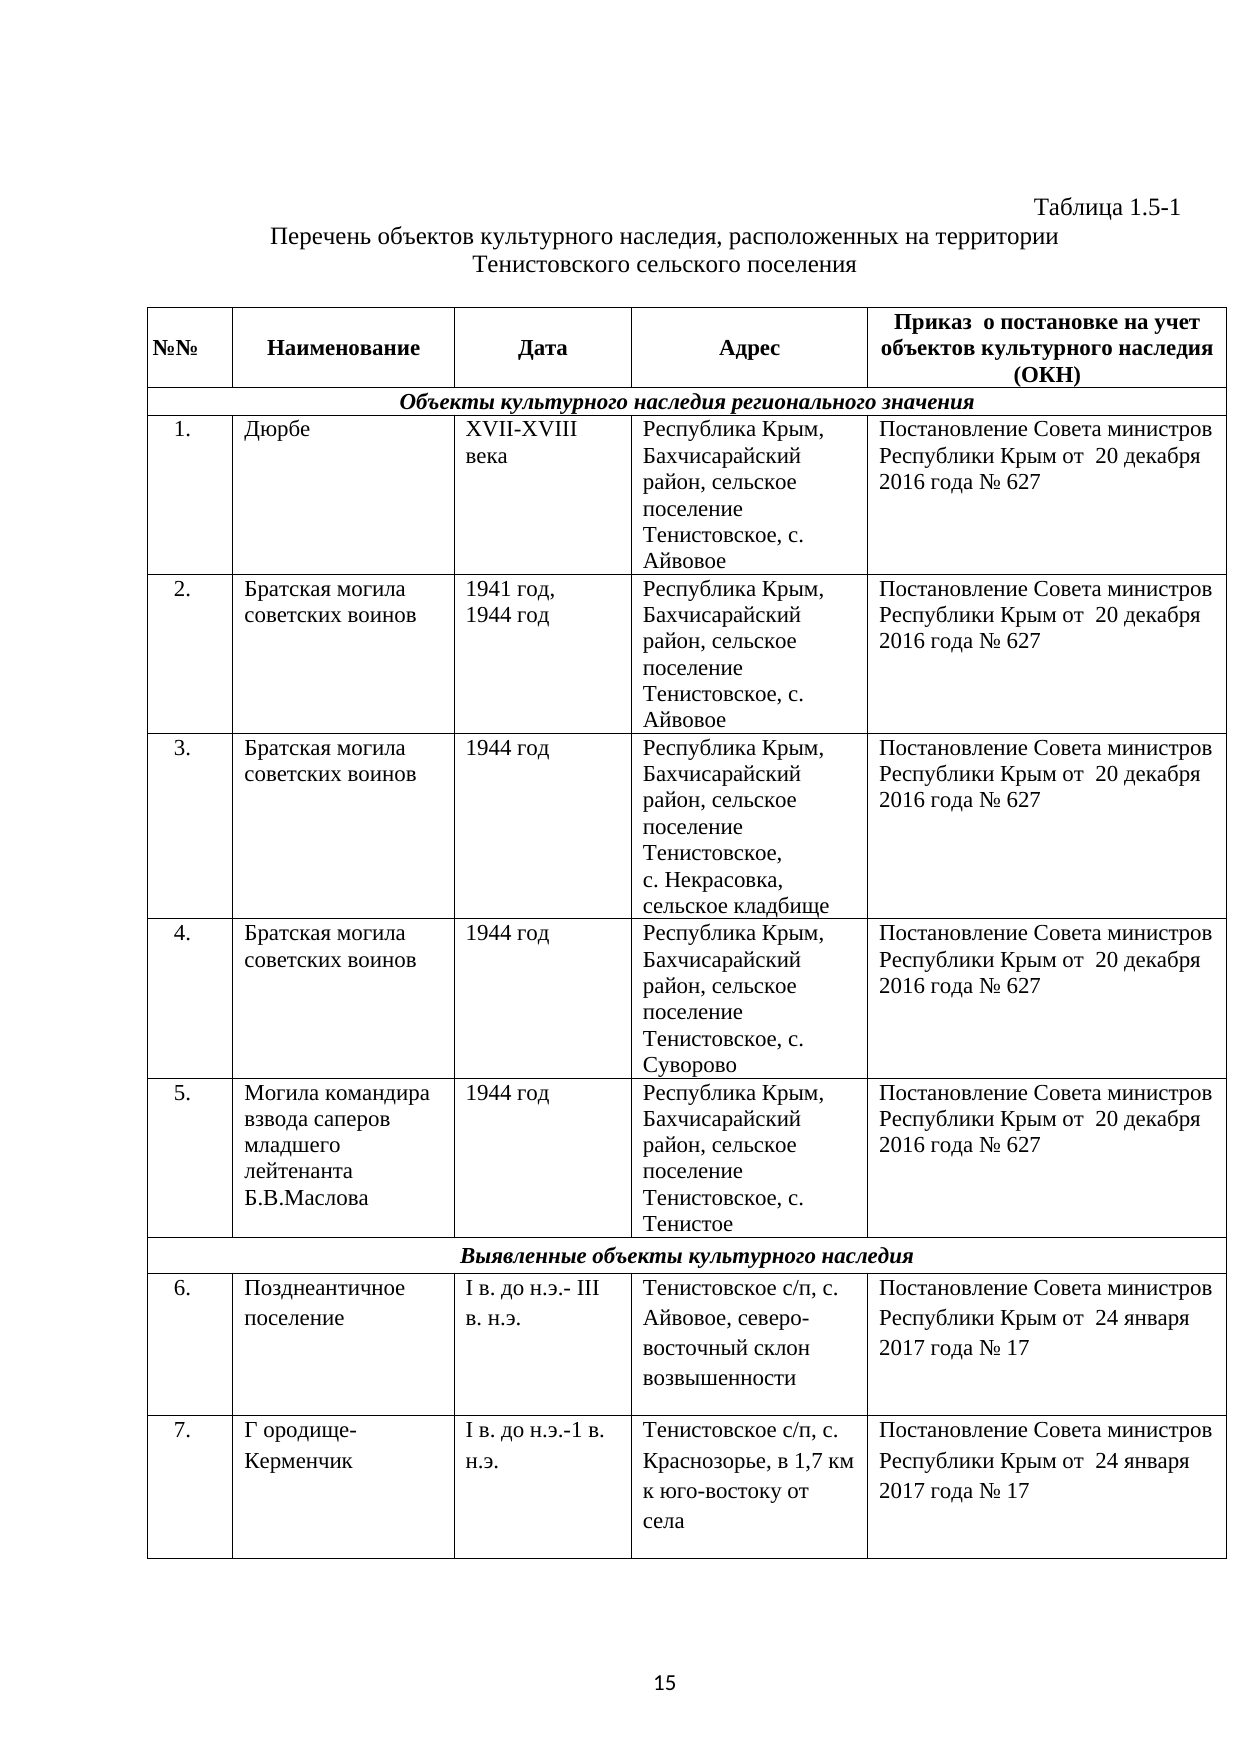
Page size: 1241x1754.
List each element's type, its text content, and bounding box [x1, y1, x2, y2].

table_cell Объекты культурного наследия регионального значения [148, 388, 1226, 414]
table_cell [148, 919, 232, 1077]
table_header Дата [455, 308, 631, 387]
table_cell 1944 год [455, 919, 631, 1077]
table_cell Постановление Совета министров Республики Крым от 20 декабря 2016 года № 627 [868, 1079, 1226, 1237]
table_header №№ [148, 308, 232, 387]
table_header Наименование [233, 308, 454, 387]
table_cell Республика Крым, Бахчисарайский район, сельское поселение Тенистовское, с. Айвовое [632, 575, 867, 733]
table_cell Постановление Совета министров Республики Крым от 20 декабря 2016 года № 627 [868, 919, 1226, 1077]
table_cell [868, 1416, 1226, 1558]
table_cell [148, 416, 232, 574]
table_cell Братская могила советских воинов [233, 919, 454, 1077]
table_cell 1941 год, 1944 год [455, 575, 631, 733]
table_cell [148, 734, 232, 918]
table_cell Г ородище-Керменчик [233, 1416, 454, 1558]
table_cell 1944 год [455, 734, 631, 918]
table_cell Республика Крым, Бахчисарайский район, сельское поселение Тенистовское, с. Суворово [632, 919, 867, 1077]
table_cell Постановление Совета министров Республики Крым от 20 декабря 2016 года № 627 [868, 416, 1226, 574]
table_cell Республика Крым, Бахчисарайский район, сельское поселение Тенистовское, с. Некрасовка, сельское кладбище [632, 734, 867, 918]
table_cell [148, 1079, 232, 1237]
table_cell Постановление Совета министров Республики Крым от 24 января 2017 года № 17 [868, 1274, 1226, 1415]
table_cell I в. до н.э.-1 в. н.э. [455, 1416, 631, 1558]
table_cell [148, 1416, 232, 1558]
table_header Адрес [632, 308, 867, 387]
table_cell Выявленные объекты культурного наследия [148, 1238, 1226, 1273]
table_cell Постановление Совета министров Республики Крым от 20 декабря 2016 года № 627 [868, 575, 1226, 733]
table_cell Позднеантичное поселение [233, 1274, 454, 1415]
table_cell XVII-XVIII века [455, 416, 631, 574]
table_cell 1944 год [455, 1079, 631, 1237]
table_cell Постановление Совета министров Республики Крым от 20 декабря 2016 года № 627 [868, 734, 1226, 918]
table_cell Тенистовское с/п, с. Краснозорье, в 1,7 км к юго-востоку от села [632, 1416, 867, 1558]
table_cell Могила командира взвода саперов младшего лейтенанта Б.В.Маслова [233, 1079, 454, 1237]
table_cell Братская могила советских воинов [233, 575, 454, 733]
text Тенистовского сельского поселения [148, 249, 1181, 278]
table_cell [148, 1274, 232, 1415]
table_cell Тенистовское с/п, с. Айвовое, северо-восточный склон возвышенности [632, 1274, 867, 1415]
table_cell I в. до н.э.- III в. н.э. [455, 1274, 631, 1415]
text Таблица 1.5-1 [148, 192, 1181, 221]
table_cell Республика Крым, Бахчисарайский район, сельское поселение Тенистовское, с. Тенистое [632, 1079, 867, 1237]
table_header Приказ о постановке на учет объектов культурного наследия (ОКН) [868, 308, 1226, 387]
table_cell [148, 575, 232, 733]
table_cell Дюрбе [233, 416, 454, 574]
table_cell Братская могила советских воинов [233, 734, 454, 918]
table_cell Республика Крым, Бахчисарайский район, сельское поселение Тенистовское, с. Айвовое [632, 416, 867, 574]
text Перечень объектов культурного наследия, расположенных на территории [148, 221, 1181, 249]
